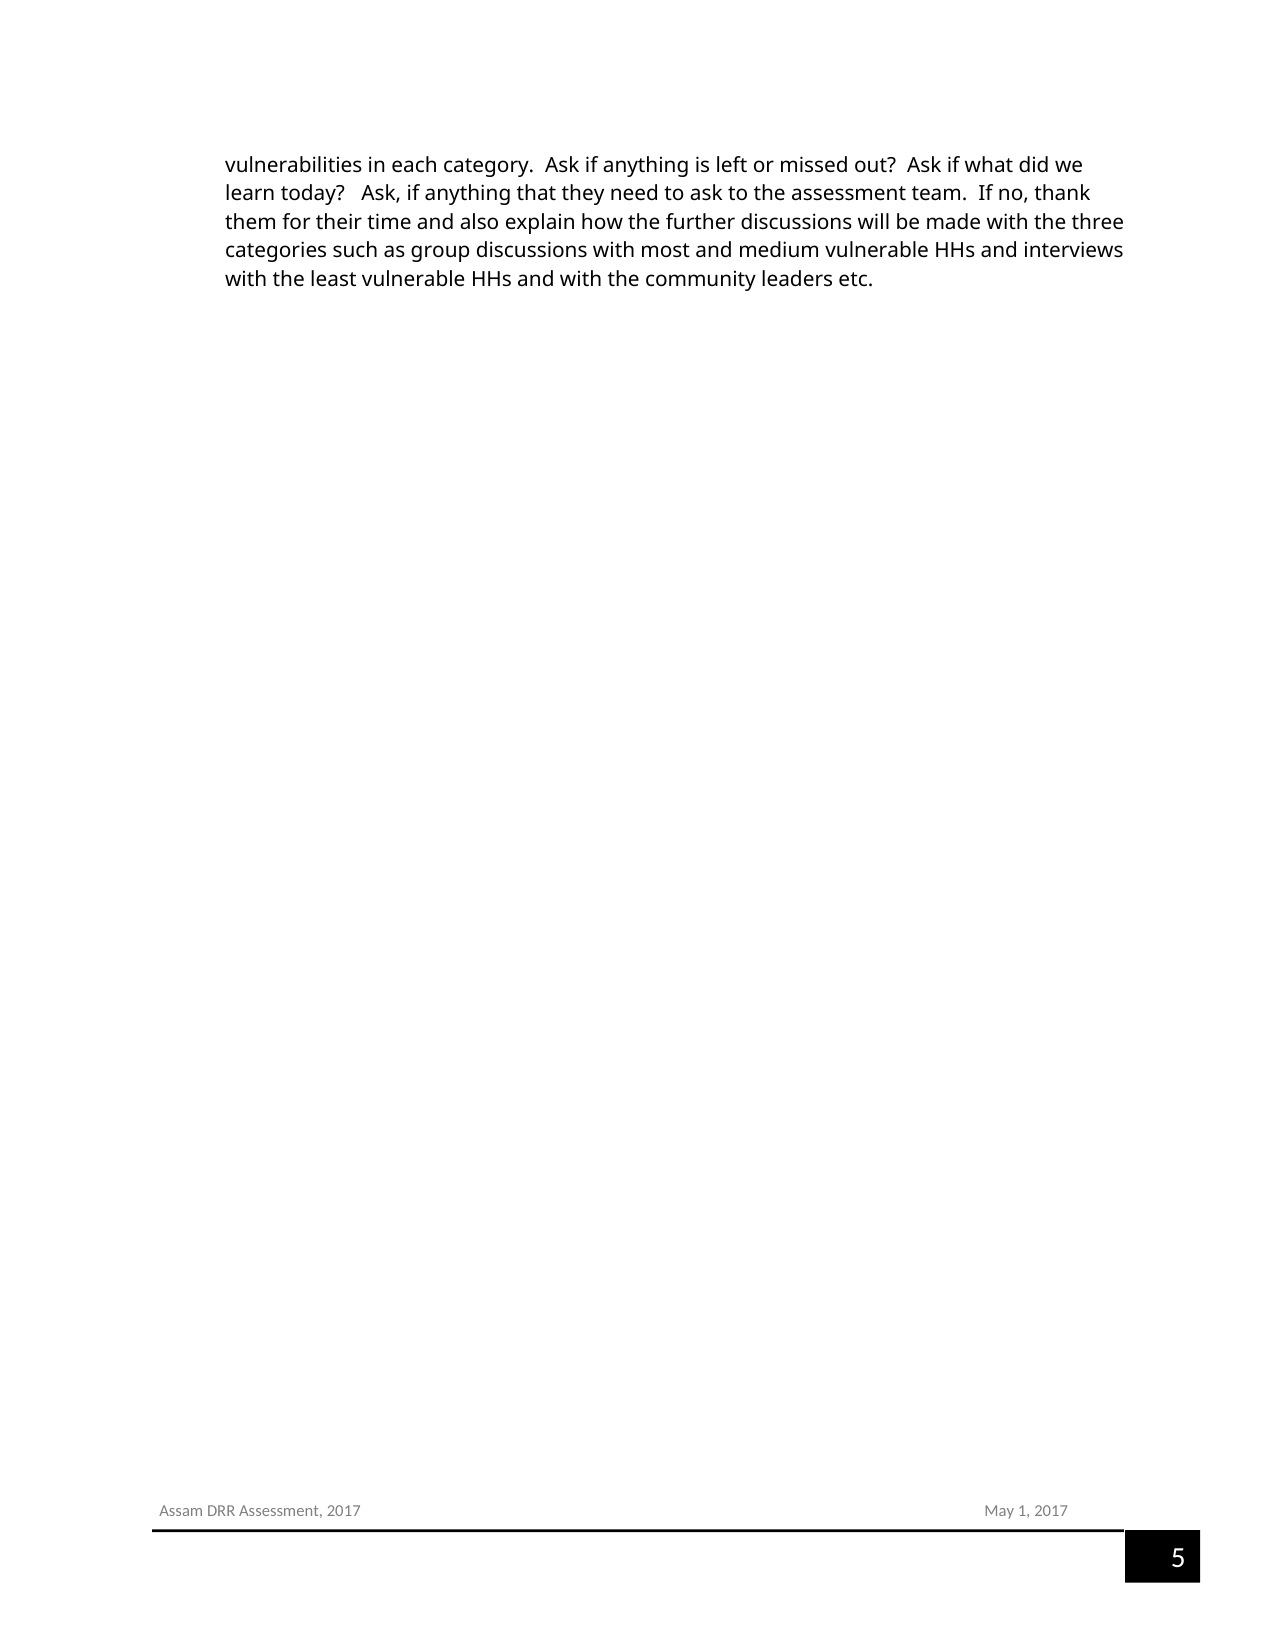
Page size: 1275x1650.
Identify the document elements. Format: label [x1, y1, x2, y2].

text [225, 150, 1125, 292]
